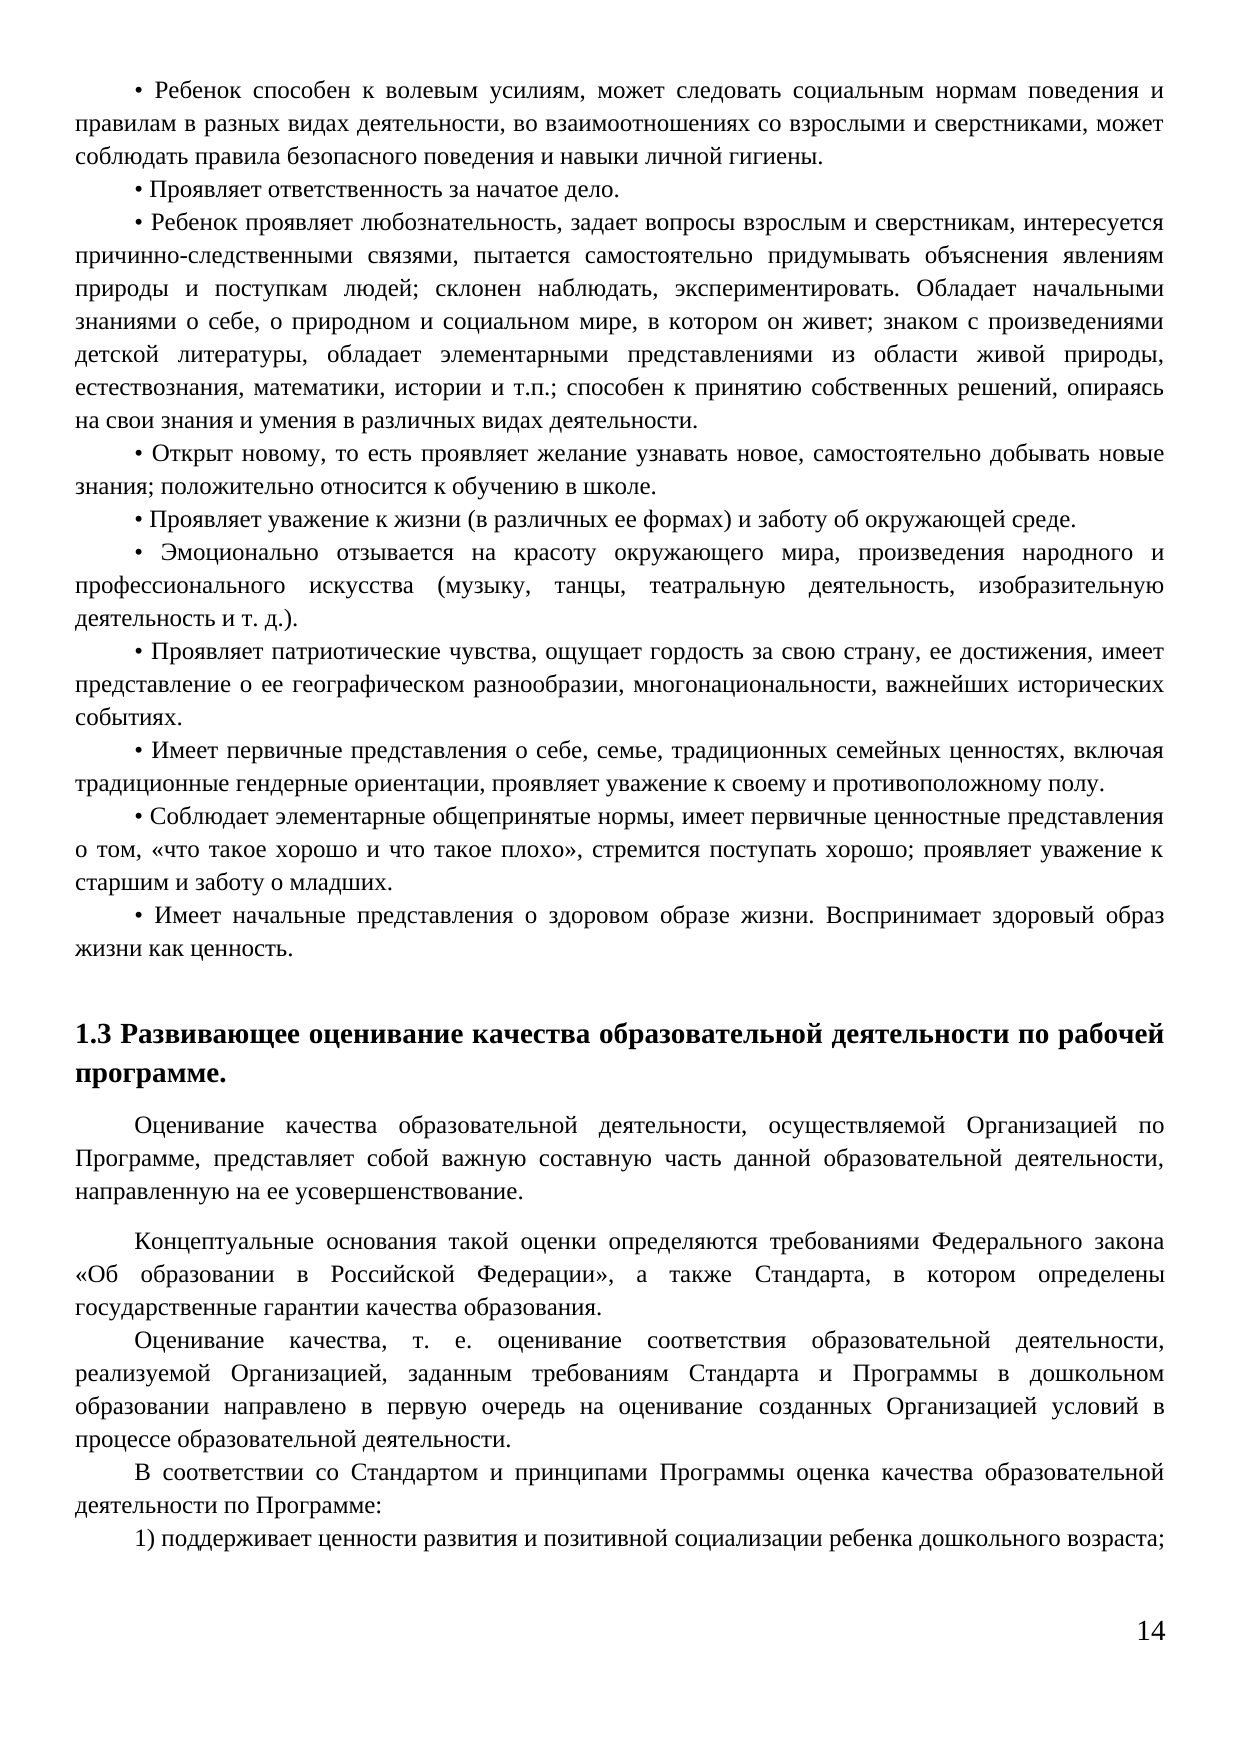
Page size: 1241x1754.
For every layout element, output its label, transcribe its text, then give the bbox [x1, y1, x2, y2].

text • Проявляет ответственность за начатое дело. [75, 174, 1165, 203]
text • Проявляет патриотические чувства, ощущает гордость за свою страну, ее достижения, имеет представление о ее географическом разнообразии, многонациональности, важнейших исторических событиях. [75, 636, 1165, 731]
text 1.3 Развивающее оценивание качества образовательной деятельности по рабочей программе. [75, 1016, 1165, 1088]
text Концептуальные основания такой оценки определяются требованиями Федерального закона «Об образовании в Российской Федерации», а также Стандарта, в котором определены государственные гарантии качества образования. [75, 1226, 1165, 1321]
text • Проявляет уважение к жизни (в различных ее формах) и заботу об окружающей среде. [75, 504, 1165, 533]
text Оценивание качества, т. е. оценивание соответствия образовательной деятельности, реализуемой Организацией, заданным требованиям Стандарта и Программы в дошкольном образовании направлено в первую очередь на оценивание созданных Организацией условий в процессе образовательной деятельности. [75, 1325, 1165, 1453]
text • Эмоционально отзывается на красоту окружающего мира, произведения народного и профессионального искусства (музыку, танцы, театральную деятельность, изобразительную деятельность и т. д.). [75, 537, 1165, 632]
text • Открыт новому, то есть проявляет желание узнавать новое, самостоятельно добывать новые знания; положительно относится к обучению в школе. [75, 438, 1165, 500]
text • Имеет начальные представления о здоровом образе жизни. Воспринимает здоровый образ жизни как ценность. [75, 901, 1165, 962]
text Оценивание качества образовательной деятельности, осуществляемой Организацией по Программе, представляет собой важную составную часть данной образовательной деятельности, направленную на ее усовершенствование. [75, 1110, 1165, 1205]
text • Соблюдает элементарные общепринятые нормы, имеет первичные ценностные представления о том, «что такое хорошо и что такое плохо», стремится поступать хорошо; проявляет уважение к старшим и заботу о младших. [75, 801, 1165, 896]
text • Ребенок проявляет любознательность, задает вопросы взрослым и сверстникам, интересуется причинно-следственными связями, пытается самостоятельно придумывать объяснения явлениям природы и поступкам людей; склонен наблюдать, экспериментировать. Обладает начальными знаниями о себе, о природном и социальном мире, в котором он живет; знаком с произведениями детской литературы, обладает элементарными представлениями из области живой природы, естествознания, математики, истории и т.п.; способен к принятию собственных решений, опираясь на свои знания и умения в различных видах деятельности. [75, 207, 1165, 434]
text • Имеет первичные представления о себе, семье, традиционных семейных ценностях, включая традиционные гендерные ориентации, проявляет уважение к своему и противоположному полу. [75, 735, 1165, 797]
text • Ребенок способен к волевым усилиям, может следовать социальным нормам поведения и правилам в разных видах деятельности, во взаимоотношениях со взрослыми и сверстниками, может соблюдать правила безопасного поведения и навыки личной гигиены. [75, 75, 1165, 170]
text В соответствии со Стандартом и принципами Программы оценка качества образовательной деятельности по Программе: [75, 1457, 1165, 1519]
text 1) поддерживает ценности развития и позитивной социализации ребенка дошкольного возраста; [75, 1523, 1165, 1552]
